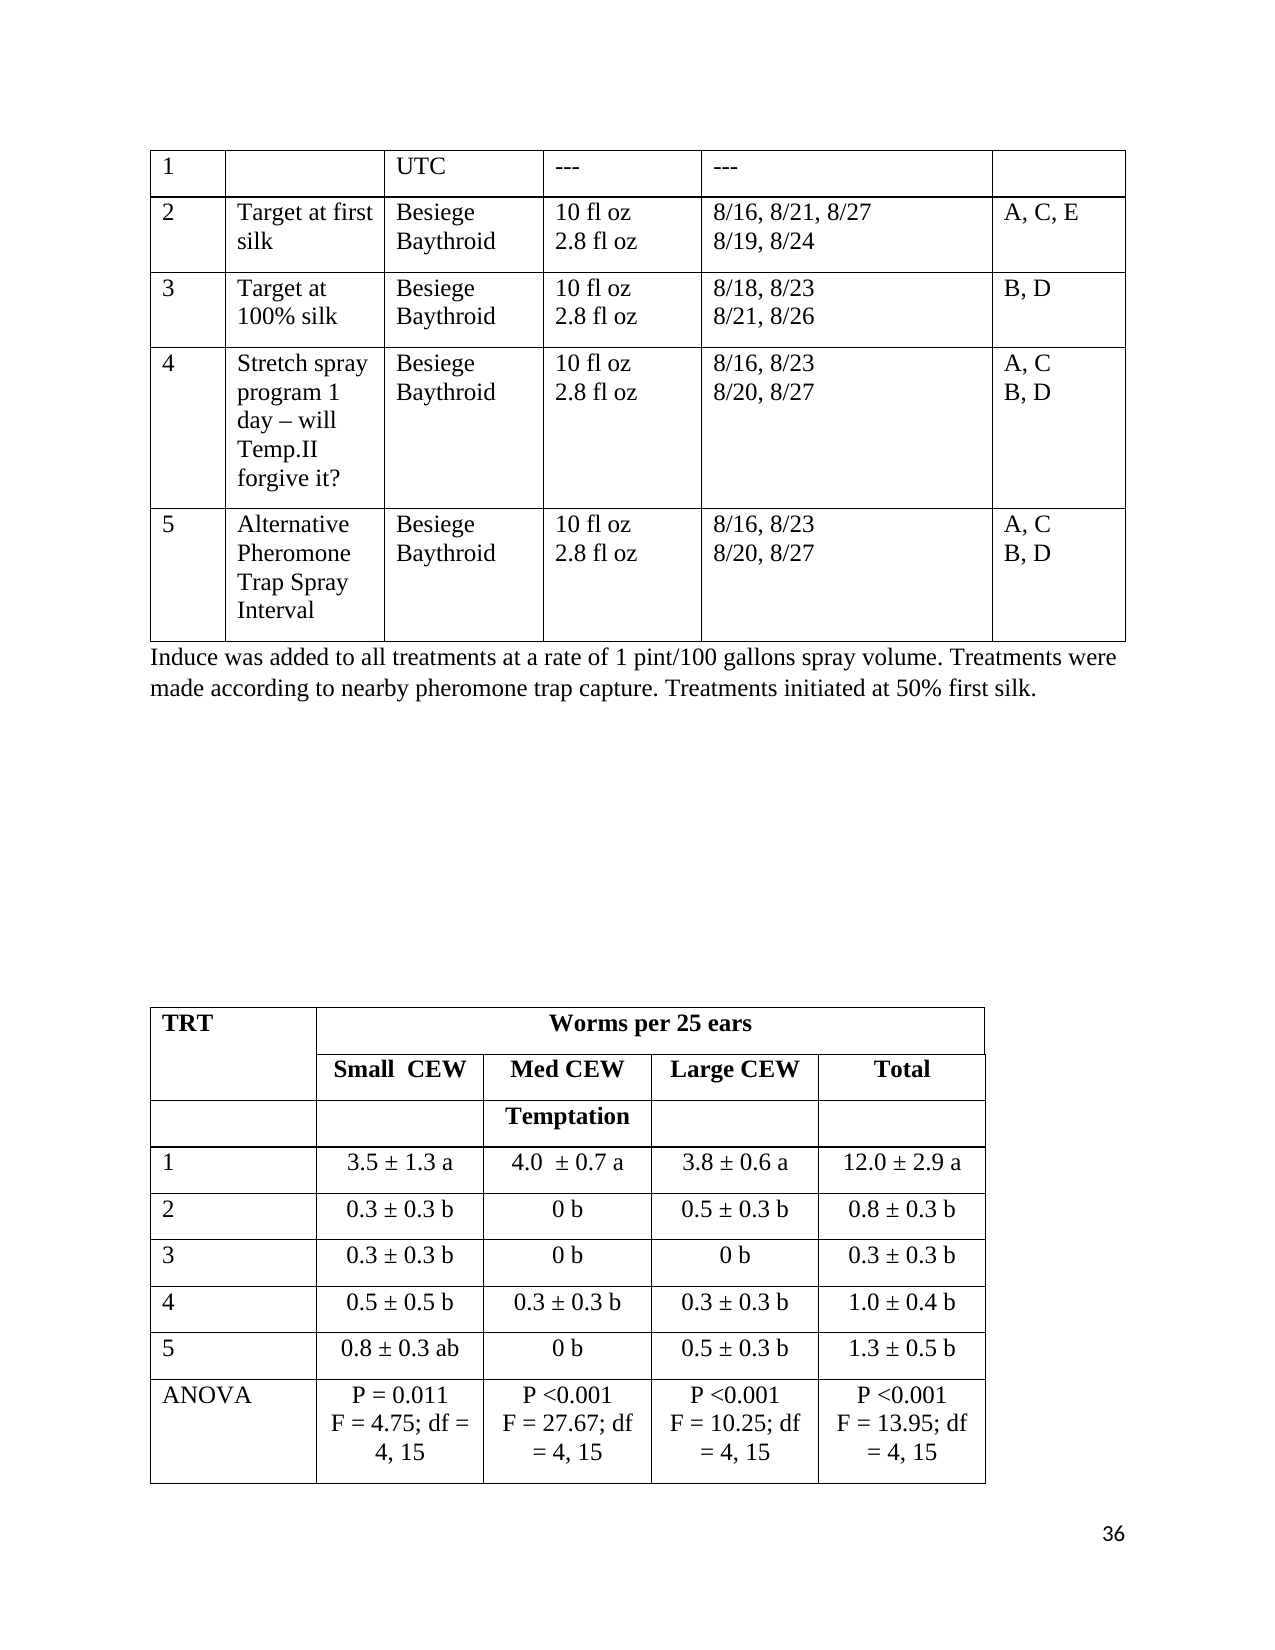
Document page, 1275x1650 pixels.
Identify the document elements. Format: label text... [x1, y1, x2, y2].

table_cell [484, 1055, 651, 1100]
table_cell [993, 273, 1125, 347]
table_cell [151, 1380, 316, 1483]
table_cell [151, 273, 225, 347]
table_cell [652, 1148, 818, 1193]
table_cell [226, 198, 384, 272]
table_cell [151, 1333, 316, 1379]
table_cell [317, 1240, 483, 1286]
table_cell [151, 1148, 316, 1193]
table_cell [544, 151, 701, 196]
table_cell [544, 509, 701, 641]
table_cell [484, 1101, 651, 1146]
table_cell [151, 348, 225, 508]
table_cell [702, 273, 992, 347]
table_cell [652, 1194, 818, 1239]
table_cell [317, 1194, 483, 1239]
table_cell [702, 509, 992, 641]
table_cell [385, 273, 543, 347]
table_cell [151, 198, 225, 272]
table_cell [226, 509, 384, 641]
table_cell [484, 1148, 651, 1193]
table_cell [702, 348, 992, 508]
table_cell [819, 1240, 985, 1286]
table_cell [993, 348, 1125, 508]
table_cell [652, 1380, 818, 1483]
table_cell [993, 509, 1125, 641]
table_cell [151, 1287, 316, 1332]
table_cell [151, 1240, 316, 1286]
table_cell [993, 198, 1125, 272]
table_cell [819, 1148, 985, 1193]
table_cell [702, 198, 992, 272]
text Induce was added to all treatments at a rate of 1 pint/100 gallons spray volume. Treatments were made according to nearby pheromone trap capture. Treatments initiated at 50% first silk. [150, 642, 1125, 702]
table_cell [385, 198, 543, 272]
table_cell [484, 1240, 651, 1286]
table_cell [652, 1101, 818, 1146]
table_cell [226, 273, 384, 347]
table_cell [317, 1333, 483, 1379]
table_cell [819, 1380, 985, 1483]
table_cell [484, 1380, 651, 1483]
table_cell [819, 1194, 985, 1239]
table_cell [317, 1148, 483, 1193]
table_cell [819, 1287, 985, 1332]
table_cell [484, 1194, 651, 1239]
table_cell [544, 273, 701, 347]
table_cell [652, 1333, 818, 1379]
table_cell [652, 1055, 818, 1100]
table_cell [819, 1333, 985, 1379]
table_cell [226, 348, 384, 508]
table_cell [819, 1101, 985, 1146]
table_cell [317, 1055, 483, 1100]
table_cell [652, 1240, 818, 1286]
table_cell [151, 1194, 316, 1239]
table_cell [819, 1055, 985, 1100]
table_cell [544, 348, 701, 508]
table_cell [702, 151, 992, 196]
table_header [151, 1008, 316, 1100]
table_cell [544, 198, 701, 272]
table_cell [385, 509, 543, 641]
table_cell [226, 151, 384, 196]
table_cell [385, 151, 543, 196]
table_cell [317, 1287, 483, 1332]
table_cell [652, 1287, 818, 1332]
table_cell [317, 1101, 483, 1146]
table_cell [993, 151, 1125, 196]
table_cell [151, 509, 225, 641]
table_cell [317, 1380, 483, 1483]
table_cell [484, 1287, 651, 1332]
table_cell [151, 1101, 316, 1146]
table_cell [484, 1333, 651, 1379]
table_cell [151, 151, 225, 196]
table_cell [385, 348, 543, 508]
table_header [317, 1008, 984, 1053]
